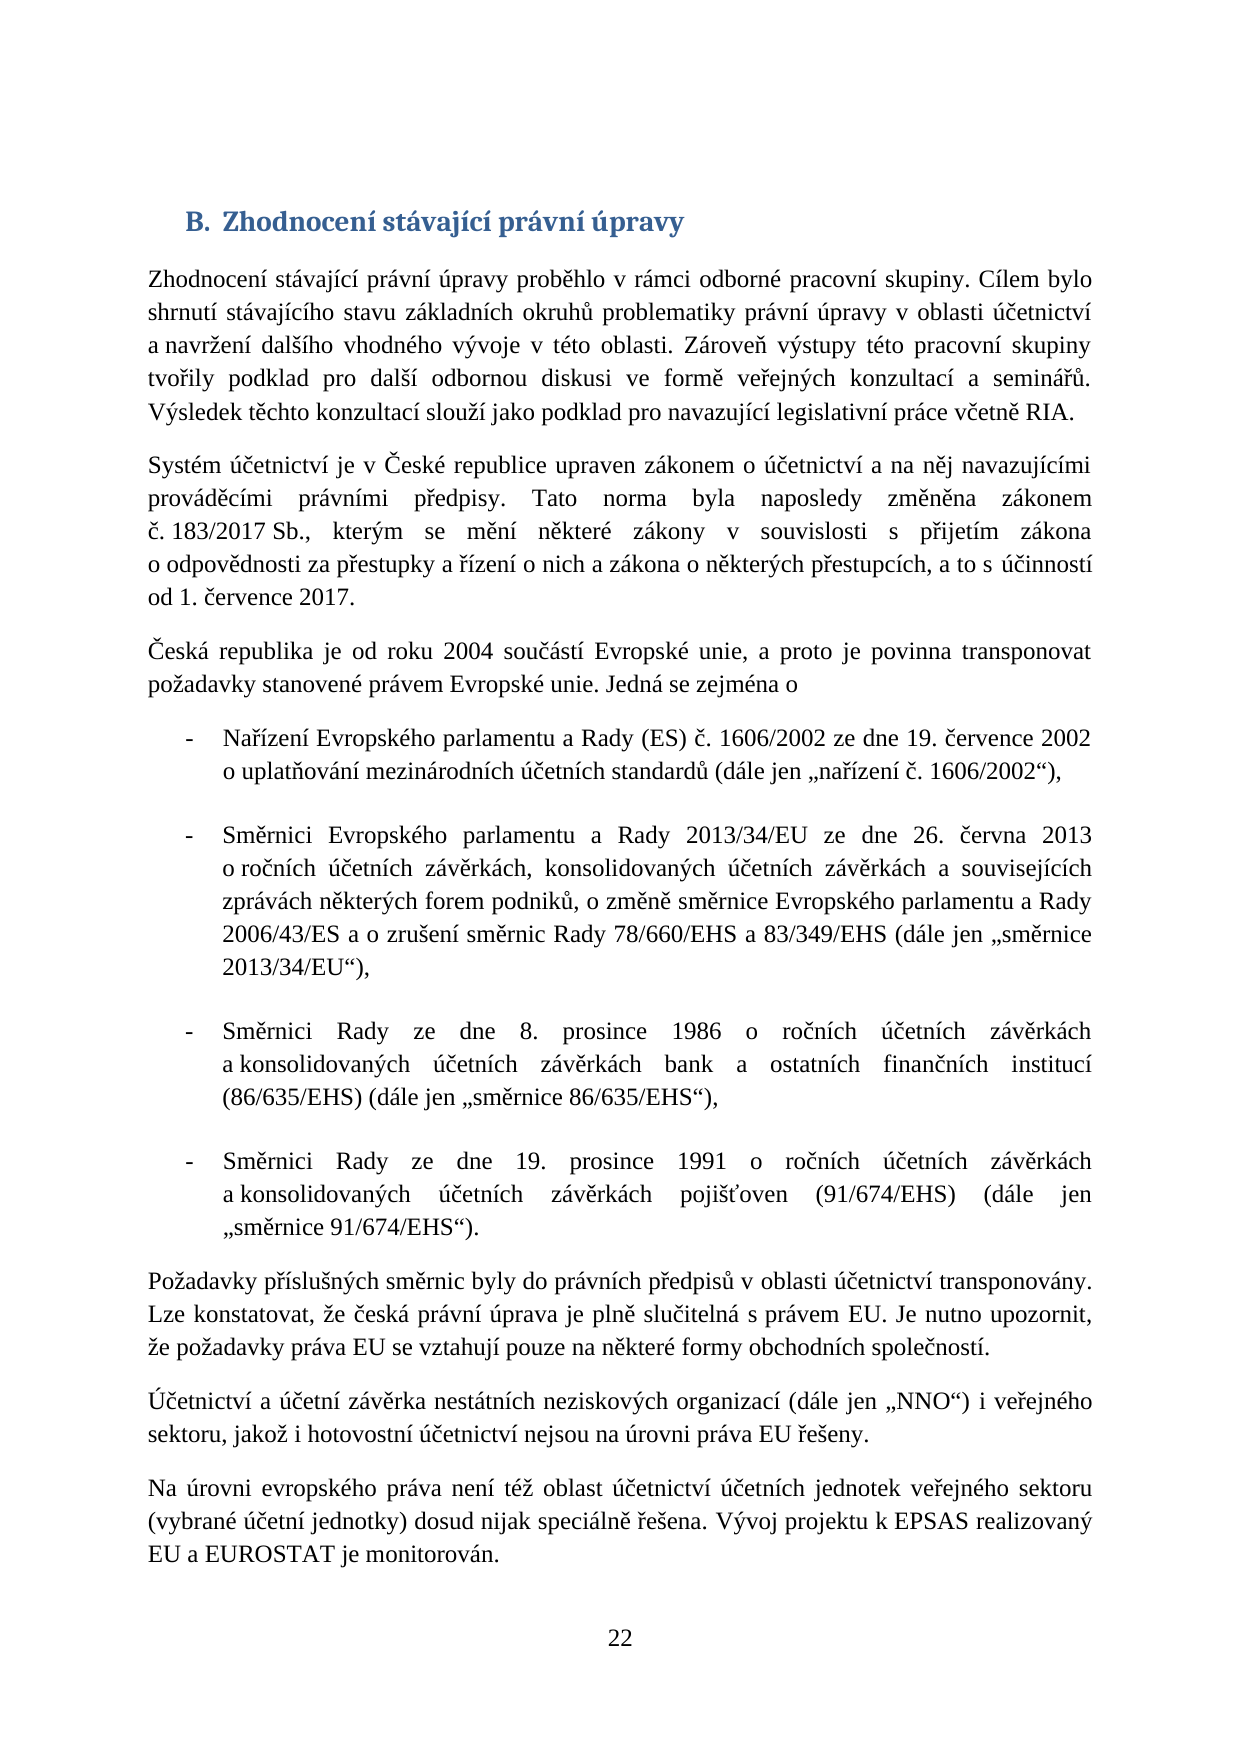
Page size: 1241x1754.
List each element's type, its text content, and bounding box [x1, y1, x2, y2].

text Česká republika je od roku 2004 součástí Evropské unie, a proto je povinna transponovat požadavky stanovené právem Evropské unie. Jedná se zejména o [148, 636, 1093, 698]
text Požadavky příslušných směrnic byly do právních předpisů v oblasti účetnictví transponovány. Lze konstatovat, že česká právní úprava je plně slučitelná s právem EU. Je nutno upozornit, že požadavky práva EU se vztahují pouze na některé formy obchodních společností. [148, 1266, 1093, 1361]
text Účetnictví a účetní závěrka nestátních neziskových organizací (dále jen „NNO“) i veřejného sektoru, jakož i hotovostní účetnictví nejsou na úrovni práva EU řešeny. [148, 1386, 1093, 1448]
list Směrnici Rady ze dne 8. prosince 1986 o ročních účetních závěrkách a konsolidovaných účetních závěrkách bank a ostatních finančních institucí (86/635/EHS) (dále jen „směrnice 86/635/EHS“), [185, 1016, 1093, 1111]
list Směrnici Evropského parlamentu a Rady 2013/34/EU ze dne 26. června 2013 o ročních účetních závěrkách, konsolidovaných účetních závěrkách a souvisejících zprávách některých forem podniků, o změně směrnice Evropského parlamentu a Rady 2006/43/ES a o zrušení směrnic Rady 78/660/EHS a 83/349/EHS (dále jen „směrnice 2013/34/EU“), [185, 820, 1093, 981]
text Zhodnocení stávající právní úpravy proběhlo v rámci odborné pracovní skupiny. Cílem bylo shrnutí stávajícího stavu základních okruhů problematiky právní úpravy v oblasti účetnictví a navržení dalšího vhodného vývoje v této oblasti. Zároveň výstupy této pracovní skupiny tvořily podklad pro další odbornou diskusi ve formě veřejných konzultací a seminářů. Výsledek těchto konzultací slouží jako podklad pro navazující legislativní práce včetně RIA. [148, 264, 1093, 425]
text Systém účetnictví je v České republice upraven zákonem o účetnictví a na něj navazujícími prováděcími právními předpisy. Tato norma byla naposledy změněna zákonem č. 183/2017 Sb., kterým se mění některé zákony v souvislosti s přijetím zákona o odpovědnosti za přestupky a řízení o nich a zákona o některých přestupcích, a to s účinností od 1. července 2017. [148, 450, 1093, 611]
subtitle Zhodnocení stávající právní úpravy [185, 205, 1093, 239]
list Směrnici Rady ze dne 19. prosince 1991 o ročních účetních závěrkách a konsolidovaných účetních závěrkách pojišťoven (91/674/EHS) (dále jen „směrnice 91/674/EHS“). [185, 1146, 1093, 1241]
text Na úrovni evropského práva není též oblast účetnictví účetních jednotek veřejného sektoru (vybrané účetní jednotky) dosud nijak speciálně řešena. Vývoj projektu k EPSAS realizovaný EU a EUROSTAT je monitorován. [148, 1473, 1093, 1568]
list Nařízení Evropského parlamentu a Rady (ES) č. 1606/2002 ze dne 19. července 2002 o uplatňování mezinárodních účetních standardů (dále jen „nařízení č. 1606/2002“), [185, 723, 1093, 785]
